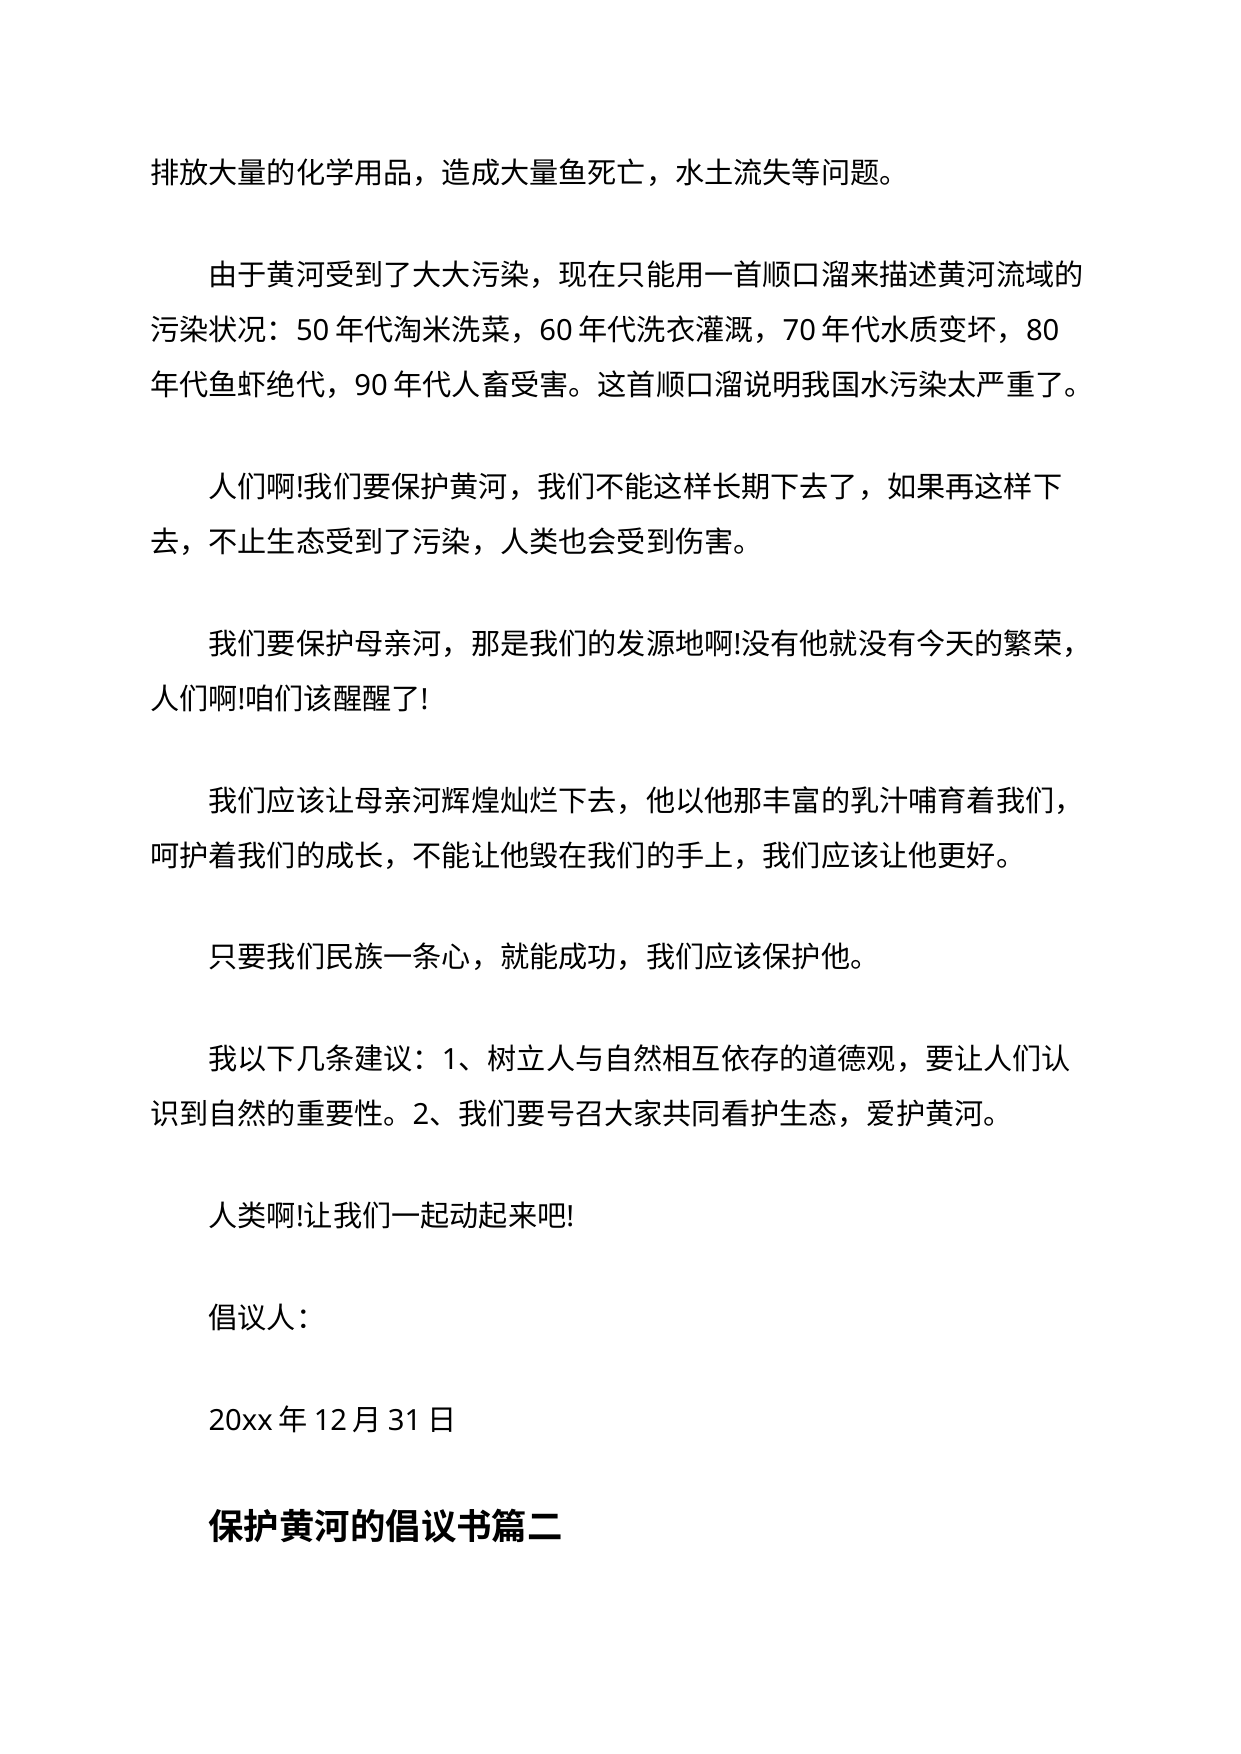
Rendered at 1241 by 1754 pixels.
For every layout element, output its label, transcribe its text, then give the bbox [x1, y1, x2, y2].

text 由于黄河受到了大大污染，现在只能用一首顺口溜来描述黄河流域的污染状况：50年代淘米洗菜，60年代洗衣灌溉，70年代水质变坏，80年代鱼虾绝代，90年代人畜受害。这首顺口溜说明我国水污染太严重了。 [150, 252, 1090, 404]
text 我以下几条建议：1、树立人与自然相互依存的道德观，要让人们认识到自然的重要性。2、我们要号召大家共同看护生态，爱护黄河。 [150, 1036, 1090, 1133]
text 我们应该让母亲河辉煌灿烂下去，他以他那丰富的乳汁哺育着我们，呵护着我们的成长，不能让他毁在我们的手上，我们应该让他更好。 [150, 777, 1090, 874]
text 我们要保护母亲河，那是我们的发源地啊!没有他就没有今天的繁荣，人们啊!咱们该醒醒了! [150, 620, 1090, 718]
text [150, 150, 1090, 192]
text 20xx年12月31日 [150, 1397, 1090, 1439]
text 人类啊!让我们一起动起来吧! [150, 1193, 1090, 1235]
text 保护黄河的倡议书篇二 [150, 1498, 1090, 1550]
text 人们啊!我们要保护黄河，我们不能这样长期下去了，如果再这样下去，不止生态受到了污染，人类也会受到伤害。 [150, 464, 1090, 561]
text 倡议人： [150, 1295, 1090, 1337]
text 只要我们民族一条心，就能成功，我们应该保护他。 [150, 934, 1090, 976]
